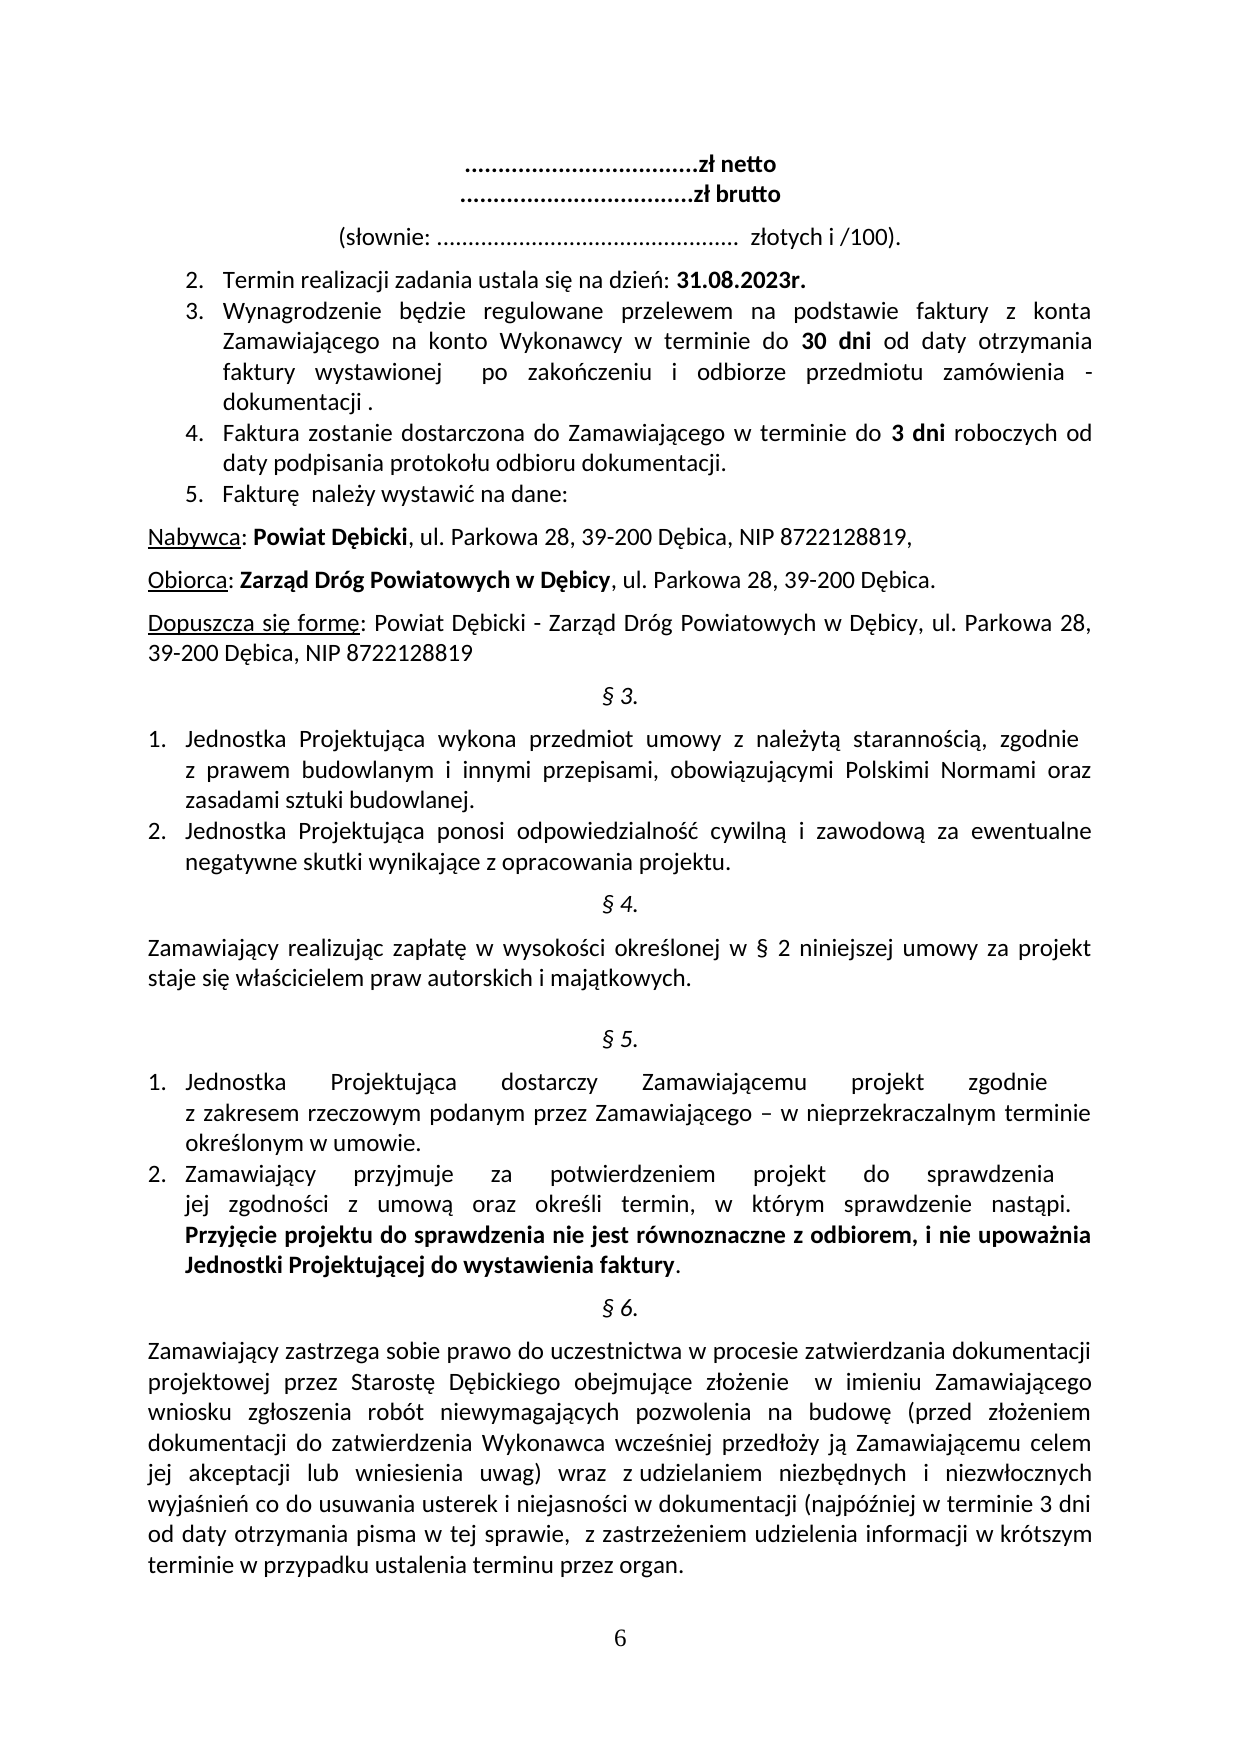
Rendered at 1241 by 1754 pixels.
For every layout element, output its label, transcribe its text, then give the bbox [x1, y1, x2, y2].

text Zamawiający zastrzega sobie prawo do uczestnictwa w procesie zatwierdzania dokumentacji projektowej przez Starostę Dębickiego obejmujące złożenie w imieniu Zamawiającego wniosku zgłoszenia robót niewymagających pozwolenia na budowę (przed złożeniem dokumentacji do zatwierdzenia Wykonawca wcześniej przedłoży ją Zamawiającemu celem jej akceptacji lub wniesienia uwag) wraz z udzielaniem niezbędnych i niezwłocznych wyjaśnień co do usuwania usterek i niejasności w dokumentacji (najpóźniej w terminie 3 dni od daty otrzymania pisma w tej sprawie, z zastrzeżeniem udzielenia informacji w krótszym terminie w przypadku ustalenia terminu przez organ. [148, 1335, 1092, 1579]
list Jednostka Projektująca ponosi odpowiedzialność cywilną i zawodową za ewentualne negatywne skutki wynikające z opracowania projektu. [148, 815, 1092, 876]
text § 6. [148, 1292, 1092, 1323]
list Jednostka Projektująca dostarczy Zamawiającemu projekt zgodnie z zakresem rzeczowym podanym przez Zamawiającego – w nieprzekraczalnym terminie określonym w umowie. [148, 1066, 1092, 1158]
text ...................................zł brutto [148, 178, 1092, 209]
text Zamawiający realizując zapłatę w wysokości określonej w § 2 niniejszej umowy za projekt staje się właścicielem praw autorskich i majątkowych. [148, 932, 1092, 993]
list Jednostka Projektująca wykona przedmiot umowy z należytą starannością, zgodnie z prawem budowlanym i innymi przepisami, obowiązującymi Polskimi Normami oraz zasadami sztuki budowlanej. [148, 723, 1092, 815]
text Nabywca: Powiat Dębicki, ul. Parkowa 28, 39-200 Dębica, NIP 8722128819, [148, 521, 1092, 551]
text § 3. [148, 681, 1092, 711]
text Dopuszcza się formę: Powiat Dębicki - Zarząd Dróg Powiatowych w Dębicy, ul. Parkowa 28, 39-200 Dębica, NIP 8722128819 [148, 607, 1092, 668]
list Fakturę należy wystawić na dane: [185, 478, 1092, 508]
text § 4. [148, 889, 1092, 919]
list Zamawiający przyjmuje za potwierdzeniem projekt do sprawdzenia jej zgodności z umową oraz określi termin, w którym sprawdzenie nastąpi. Przyjęcie projektu do sprawdzenia nie jest równoznaczne z odbiorem, i nie upoważnia Jednostki Projektującej do wystawienia faktury. [148, 1158, 1092, 1280]
text § 5. [148, 1023, 1092, 1054]
text Obiorca: Zarząd Dróg Powiatowych w Dębicy, ul. Parkowa 28, 39-200 Dębica. [148, 564, 1092, 594]
list Faktura zostanie dostarczona do Zamawiającego w terminie do 3 dni roboczych od daty podpisania protokołu odbioru dokumentacji. [185, 417, 1092, 478]
list Wynagrodzenie będzie regulowane przelewem na podstawie faktury z konta Zamawiającego na konto Wykonawcy w terminie do 30 dni od daty otrzymania faktury wystawionej po zakończeniu i odbiorze przedmiotu zamówienia - dokumentacji . [185, 295, 1092, 417]
text ...................................zł netto [148, 148, 1092, 178]
text (słownie: ................................................ złotych i /100). [148, 221, 1092, 252]
list Termin realizacji zadania ustala się na dzień: 31.08.2023r. [185, 264, 1092, 295]
